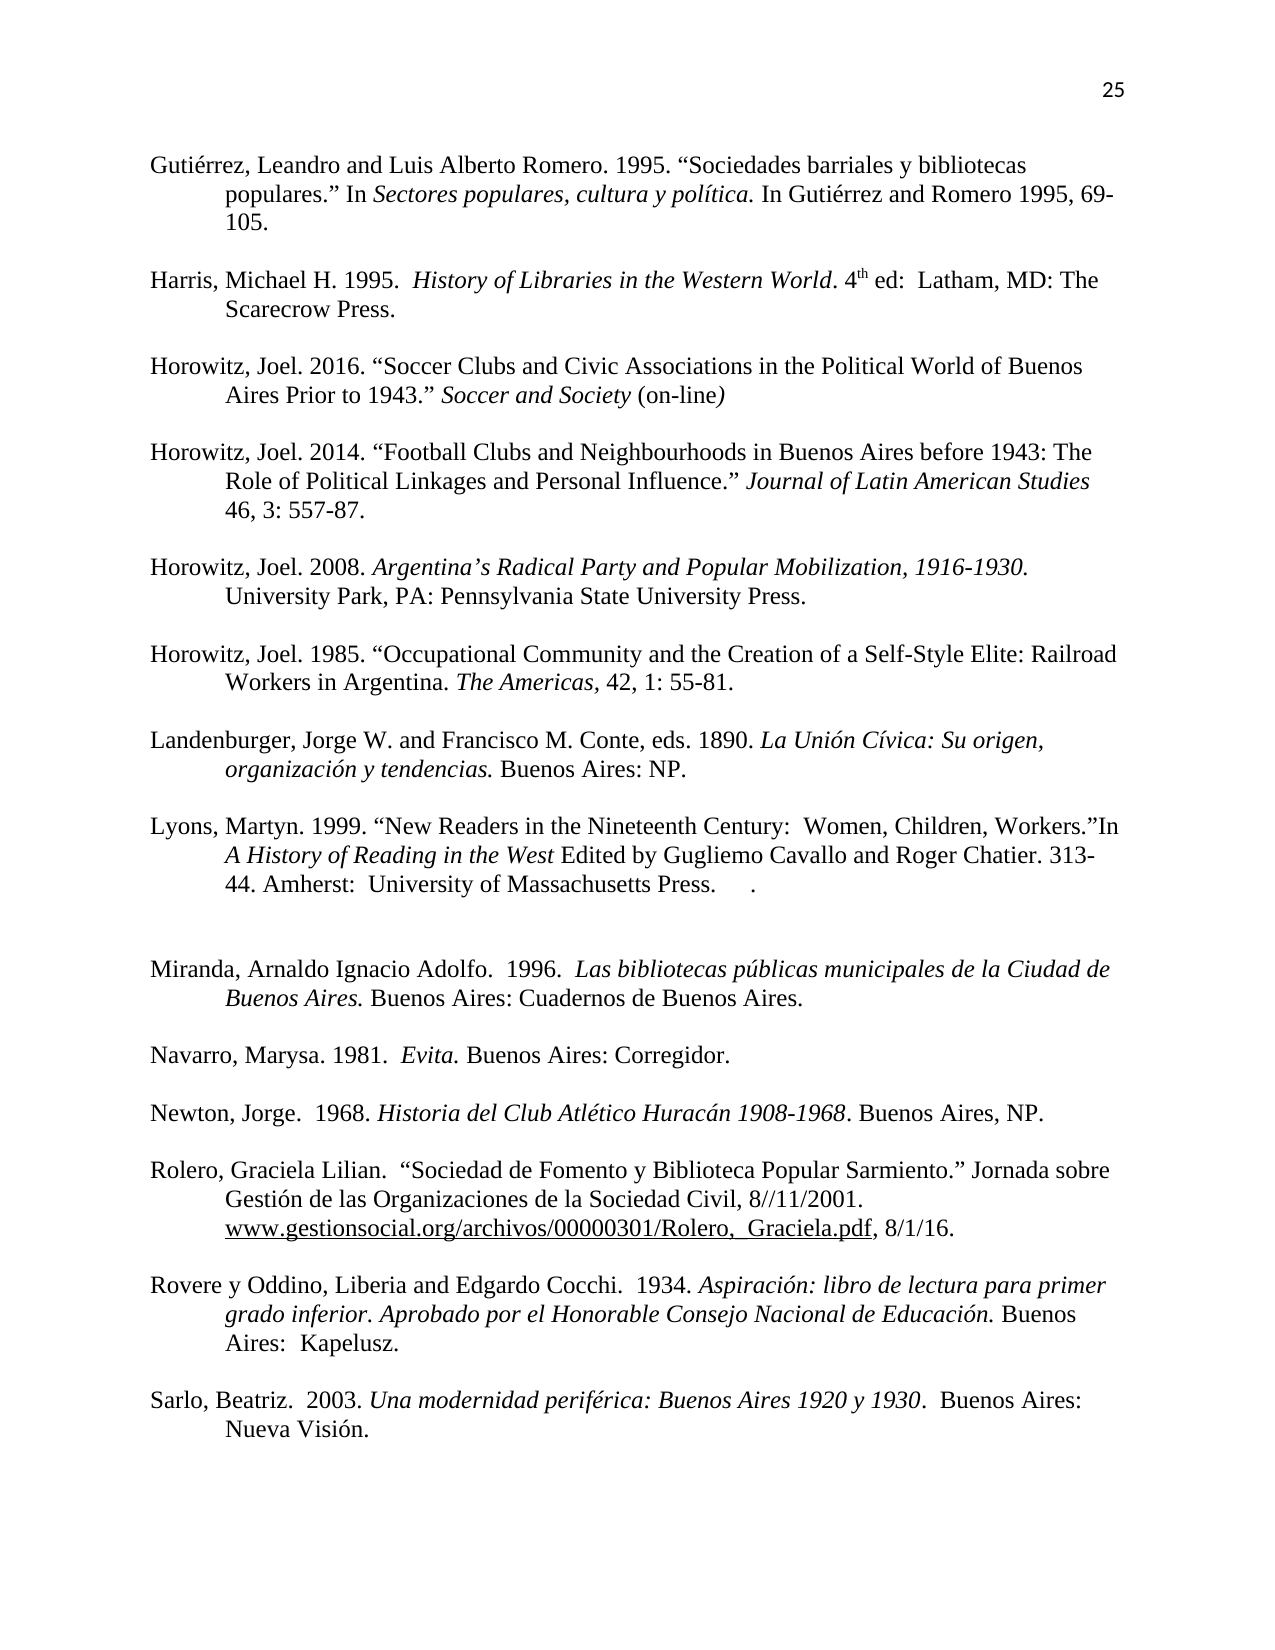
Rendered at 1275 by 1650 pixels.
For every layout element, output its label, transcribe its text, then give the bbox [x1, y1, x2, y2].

text Harris, Michael H. 1995. History of Libraries in the Western World. 4th ed: Latham, MD: The Scarecrow Press. [150, 265, 1125, 322]
text Landenburger, Jorge W. and Francisco M. Conte, eds. 1890. La Unión Cívica: Su origen, organización y tendencias. Buenos Aires: NP. [150, 725, 1125, 782]
text Horowitz, Joel. 1985. “Occupational Community and the Creation of a Self-Style Elite: Railroad Workers in Argentina. The Americas, 42, 1: 55-81. [150, 639, 1125, 696]
text Miranda, Arnaldo Ignacio Adolfo. 1996. Las bibliotecas públicas municipales de la Ciudad de Buenos Aires. Buenos Aires: Cuadernos de Buenos Aires. [150, 954, 1125, 1012]
text Sarlo, Beatriz. 2003. Una modernidad periférica: Buenos Aires 1920 y 1930. Buenos Aires: Nueva Visión. [150, 1386, 1125, 1443]
text Rovere y Oddino, Liberia and Edgardo Cocchi. 1934. Aspiración: libro de lectura para primer grado inferior. Aprobado por el Honorable Consejo Nacional de Educación. Buenos Aires: Kapelusz. [150, 1271, 1125, 1357]
text Horowitz, Joel. 2008. Argentina’s Radical Party and Popular Mobilization, 1916-1930. University Park, PA: Pennsylvania State University Press. [150, 552, 1125, 610]
text Newton, Jorge. 1968. Historia del Club Atlético Huracán 1908-1968. Buenos Aires, NP. [150, 1098, 1125, 1127]
text Horowitz, Joel. 2014. “Football Clubs and Neighbourhoods in Buenos Aires before 1943: The Role of Political Linkages and Personal Influence.” Journal of Latin American Studies 46, 3: 557-87. [150, 437, 1125, 524]
text Gutiérrez, Leandro and Luis Alberto Romero. 1995. “Sociedades barriales y bibliotecas populares.” In Sectores populares, cultura y política. In Gutiérrez and Romero 1995, 69- 105. [150, 150, 1125, 236]
text Rolero, Graciela Lilian. “Sociedad de Fomento y Biblioteca Popular Sarmiento.” Jornada sobre Gestión de las Organizaciones de la Sociedad Civil, 8//11/2001. www.gestionsocial.org/archivos/00000301/Rolero,_Graciela.pdf, 8/1/16. [150, 1156, 1125, 1242]
text Navarro, Marysa. 1981. Evita. Buenos Aires: Corregidor. [150, 1041, 1125, 1069]
text Horowitz, Joel. 2016. “Soccer Clubs and Civic Associations in the Political World of Buenos Aires Prior to 1943.” Soccer and Society (on-line) [150, 351, 1125, 409]
text Lyons, Martyn. 1999. “New Readers in the Nineteenth Century: Women, Children, Workers.”In A History of Reading in the West Edited by Gugliemo Cavallo and Roger Chatier. 313- 44. Amherst: University of Massachusetts Press. . [150, 811, 1125, 897]
